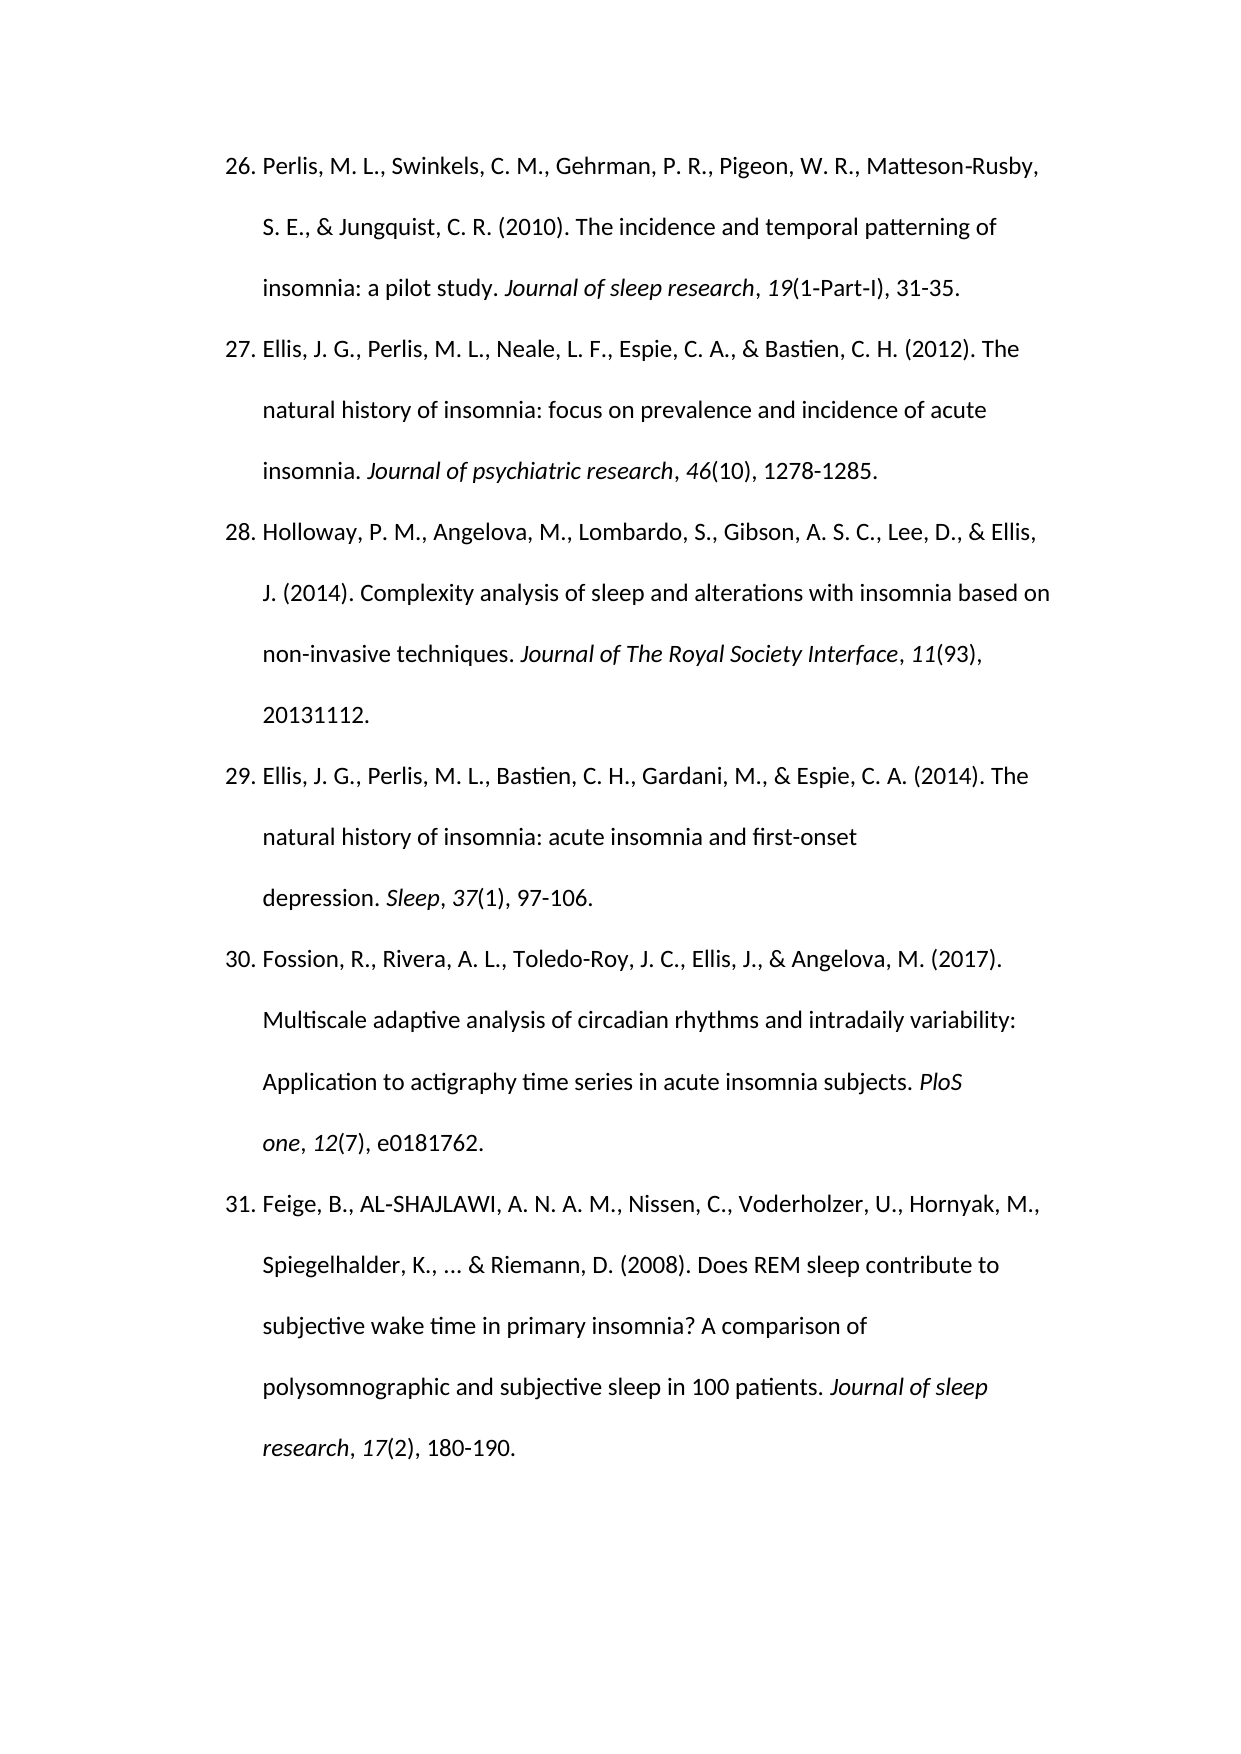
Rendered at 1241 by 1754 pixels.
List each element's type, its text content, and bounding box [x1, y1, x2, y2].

list Ellis, J. G., Perlis, M. L., Neale, L. F., Espie, C. A., & Bastien, C. H. (2012). The natural history of insomnia: focus on prevalence and incidence of acute insomnia. Journal of psychiatric research, 46(10), 1278-1285. [225, 333, 1053, 486]
list Feige, B., AL‐SHAJLAWI, A. N. A. M., Nissen, C., Voderholzer, U., Hornyak, M., Spiegelhalder, K., ... & Riemann, D. (2008). Does REM sleep contribute to subjective wake time in primary insomnia? A comparison of polysomnographic and subjective sleep in 100 patients. Journal of sleep research, 17(2), 180-190. [225, 1188, 1053, 1462]
list Ellis, J. G., Perlis, M. L., Bastien, C. H., Gardani, M., & Espie, C. A. (2014). The natural history of insomnia: acute insomnia and first-onset depression. Sleep, 37(1), 97-106. [225, 760, 1053, 913]
list Holloway, P. M., Angelova, M., Lombardo, S., Gibson, A. S. C., Lee, D., & Ellis, J. (2014). Complexity analysis of sleep and alterations with insomnia based on non-invasive techniques. Journal of The Royal Society Interface, 11(93), 20131112. [225, 516, 1053, 730]
list Perlis, M. L., Swinkels, C. M., Gehrman, P. R., Pigeon, W. R., Matteson‐Rusby, S. E., & Jungquist, C. R. (2010). The incidence and temporal patterning of insomnia: a pilot study. Journal of sleep research, 19(1‐Part‐I), 31-35. [225, 150, 1053, 303]
list Fossion, R., Rivera, A. L., Toledo-Roy, J. C., Ellis, J., & Angelova, M. (2017). Multiscale adaptive analysis of circadian rhythms and intradaily variability: Application to actigraphy time series in acute insomnia subjects. PloS one, 12(7), e0181762. [225, 943, 1053, 1157]
